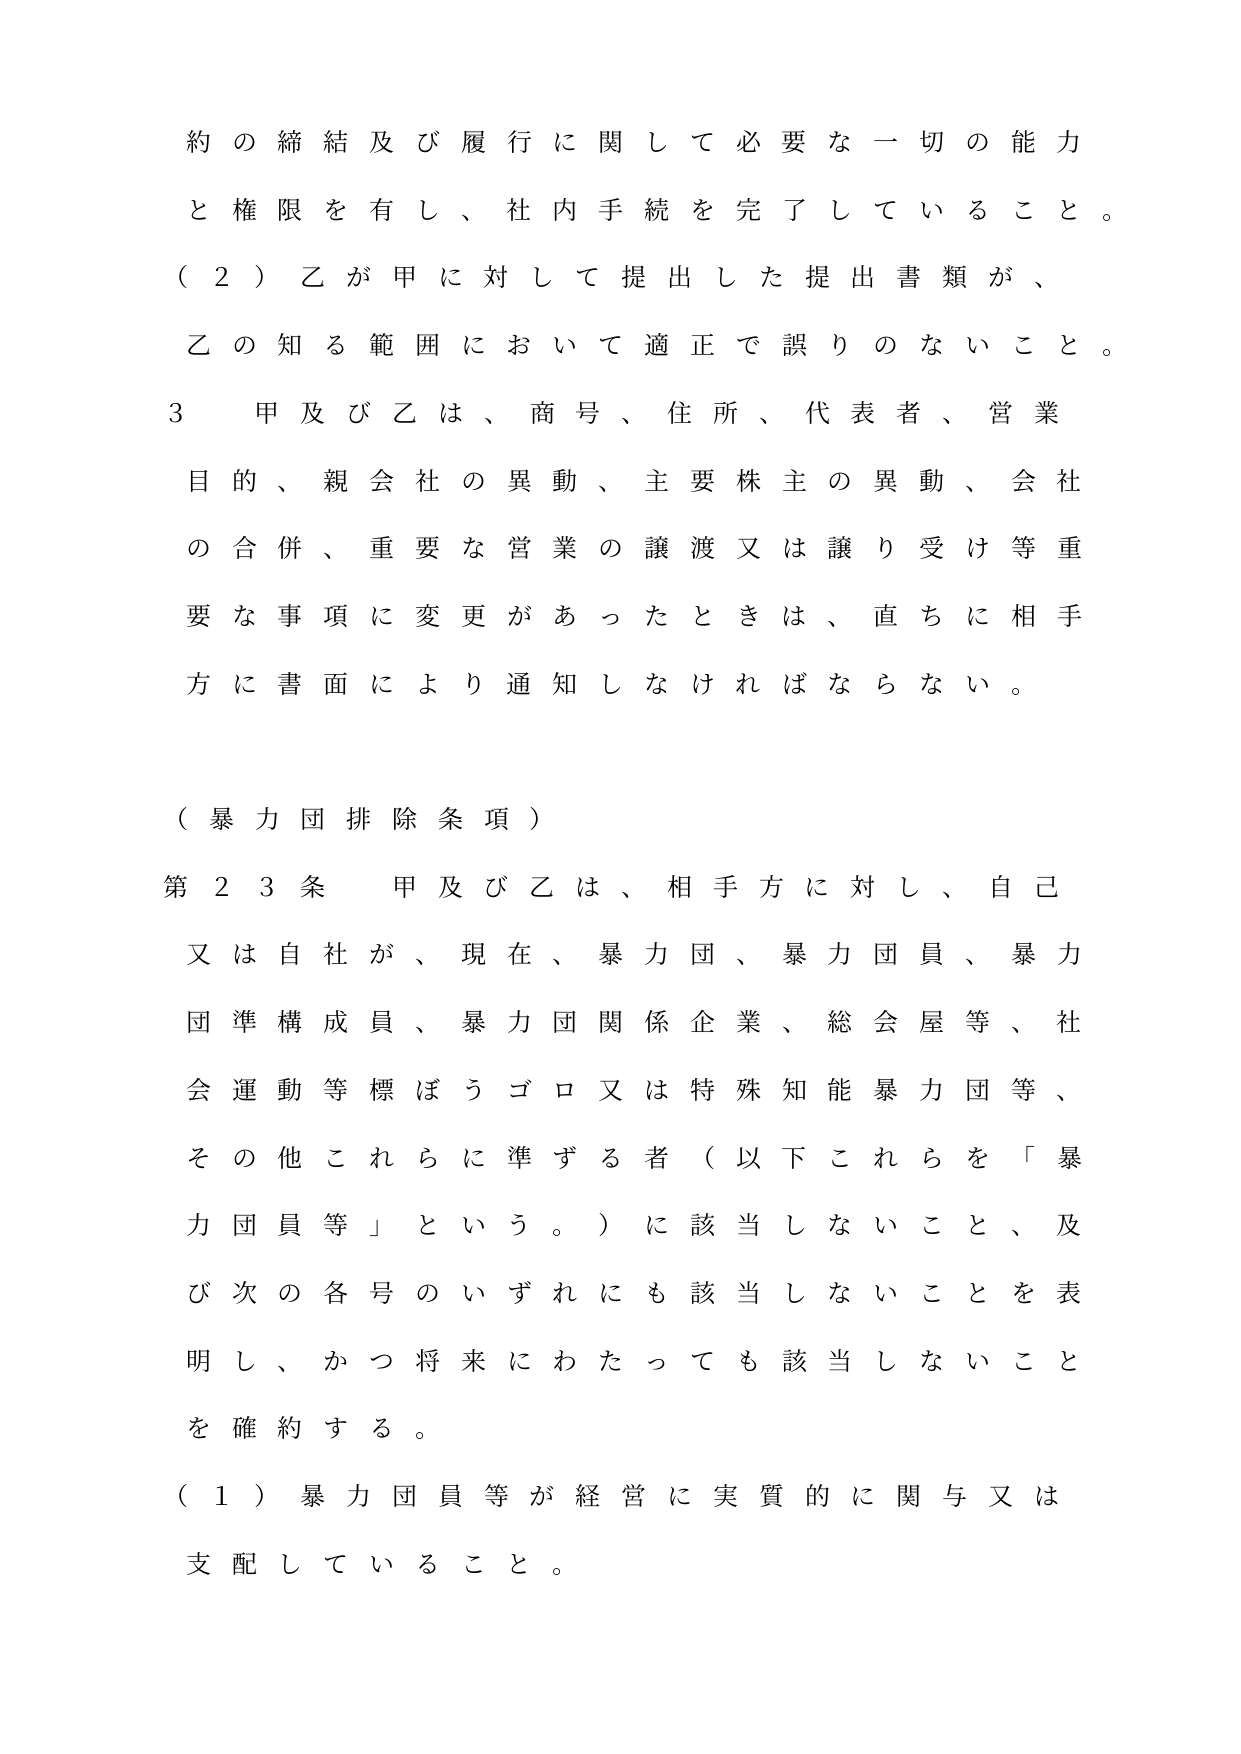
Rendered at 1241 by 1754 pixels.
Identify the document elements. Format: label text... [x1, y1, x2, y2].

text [142, 107, 1103, 242]
text ３ 甲及び乙は、商号、住所、代表者、営業目的、親会社の異動、主要株主の異動、会社の合併、重要な営業の譲渡又は譲り受け等重要な事項に変更があったときは、直ちに相手方に書面により通知しなければならない。 [142, 378, 1103, 716]
text （２）乙が甲に対して提出した提出書類が、乙の知る範囲において適正で誤りのないこと。 [142, 242, 1103, 378]
text 第２３条 甲及び乙は、相手方に対し、自己又は自社が、現在、暴力団、暴力団員、暴力団準構成員、暴力団関係企業、総会屋等、社会運動等標ぼうゴロ又は特殊知能暴力団等、その他これらに準ずる者（以下これらを「暴力団員等」という。）に該当しないこと、及び次の各号のいずれにも該当しないことを表明し、かつ将来にわたっても該当しないことを確約する。 [142, 852, 1103, 1461]
text （暴力団排除条項） [142, 784, 1103, 852]
text （１）暴力団員等が経営に実質的に関与又は支配していること。 [142, 1461, 1103, 1596]
